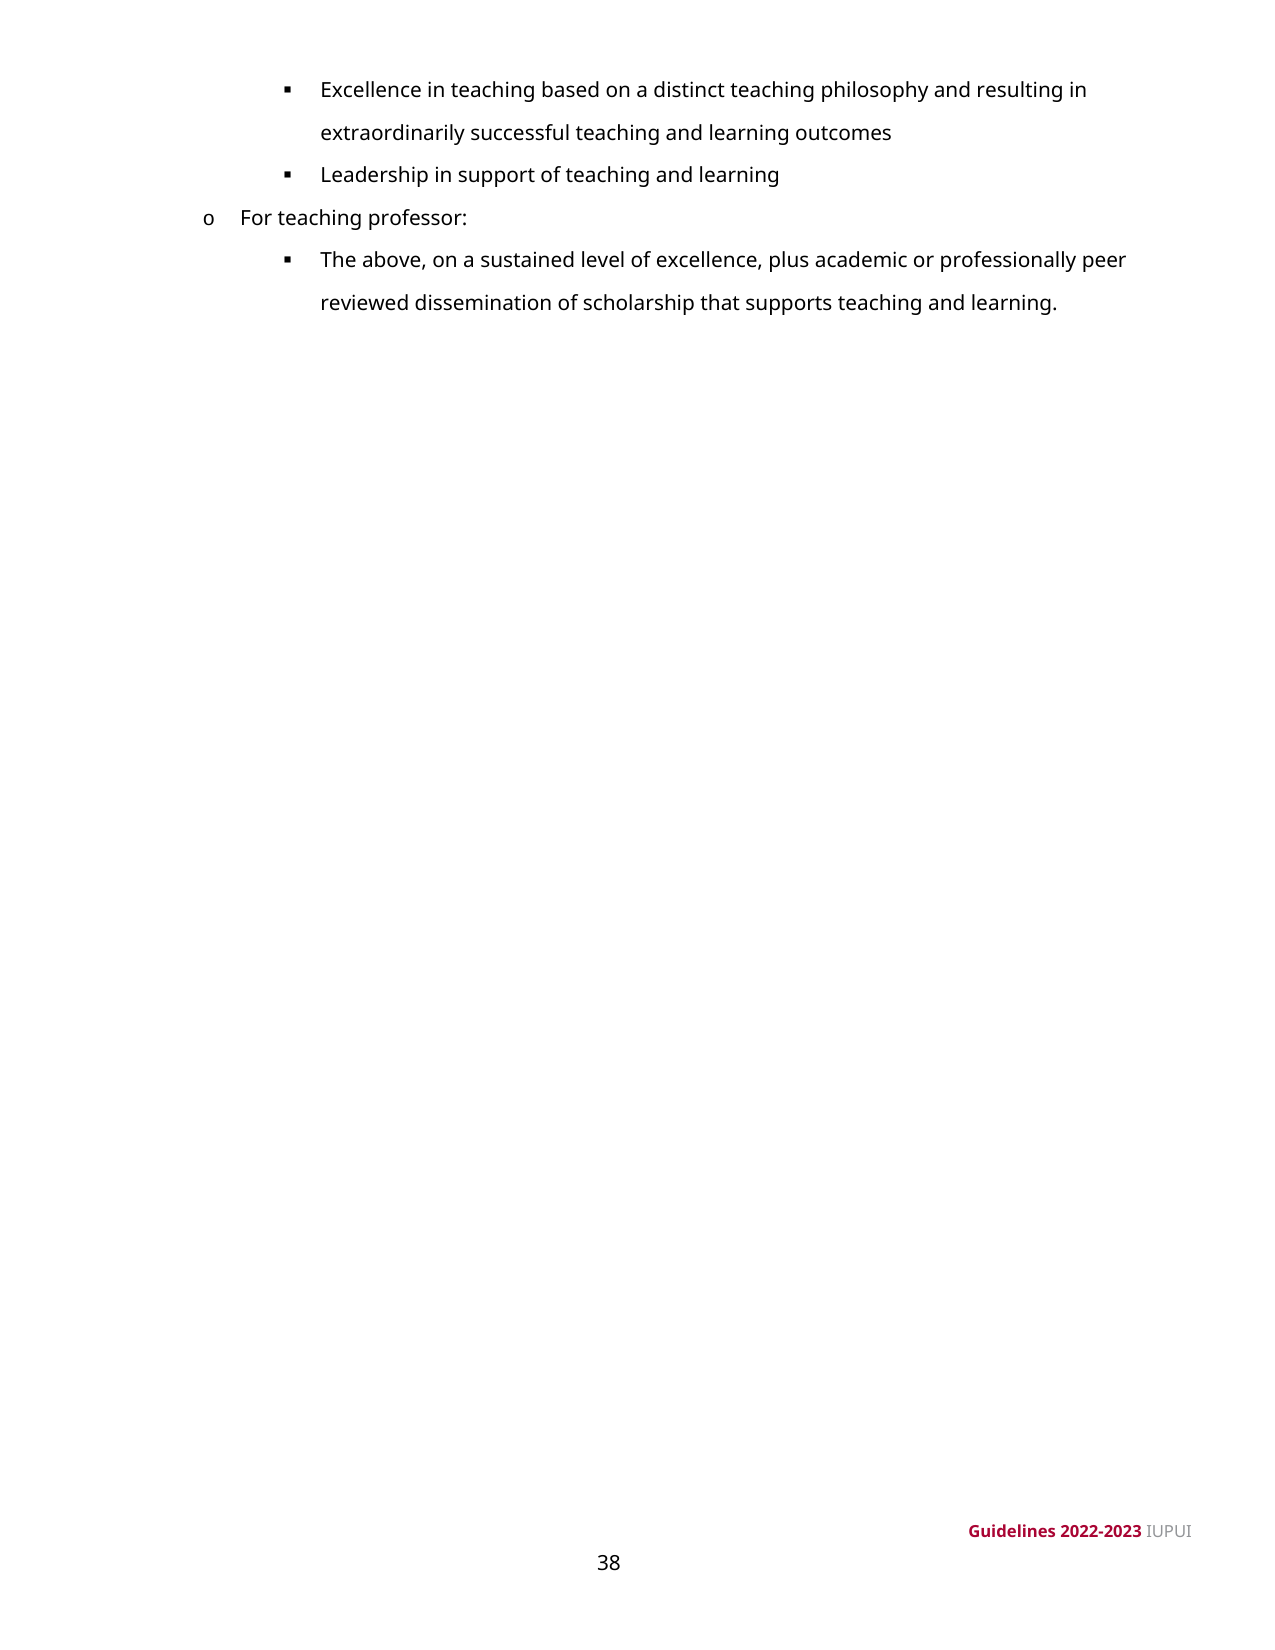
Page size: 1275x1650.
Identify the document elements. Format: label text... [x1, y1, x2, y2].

list The above, on a sustained level of excellence, plus academic or professionally peer reviewed dissemination of scholarship that supports teaching and learning. [283, 246, 1200, 317]
list Leadership in support of teaching and learning [283, 160, 1200, 189]
list For teaching professor: [202, 203, 1200, 231]
list Excellence in teaching based on a distinct teaching philosophy and resulting in extraordinarily successful teaching and learning outcomes [283, 75, 1200, 146]
